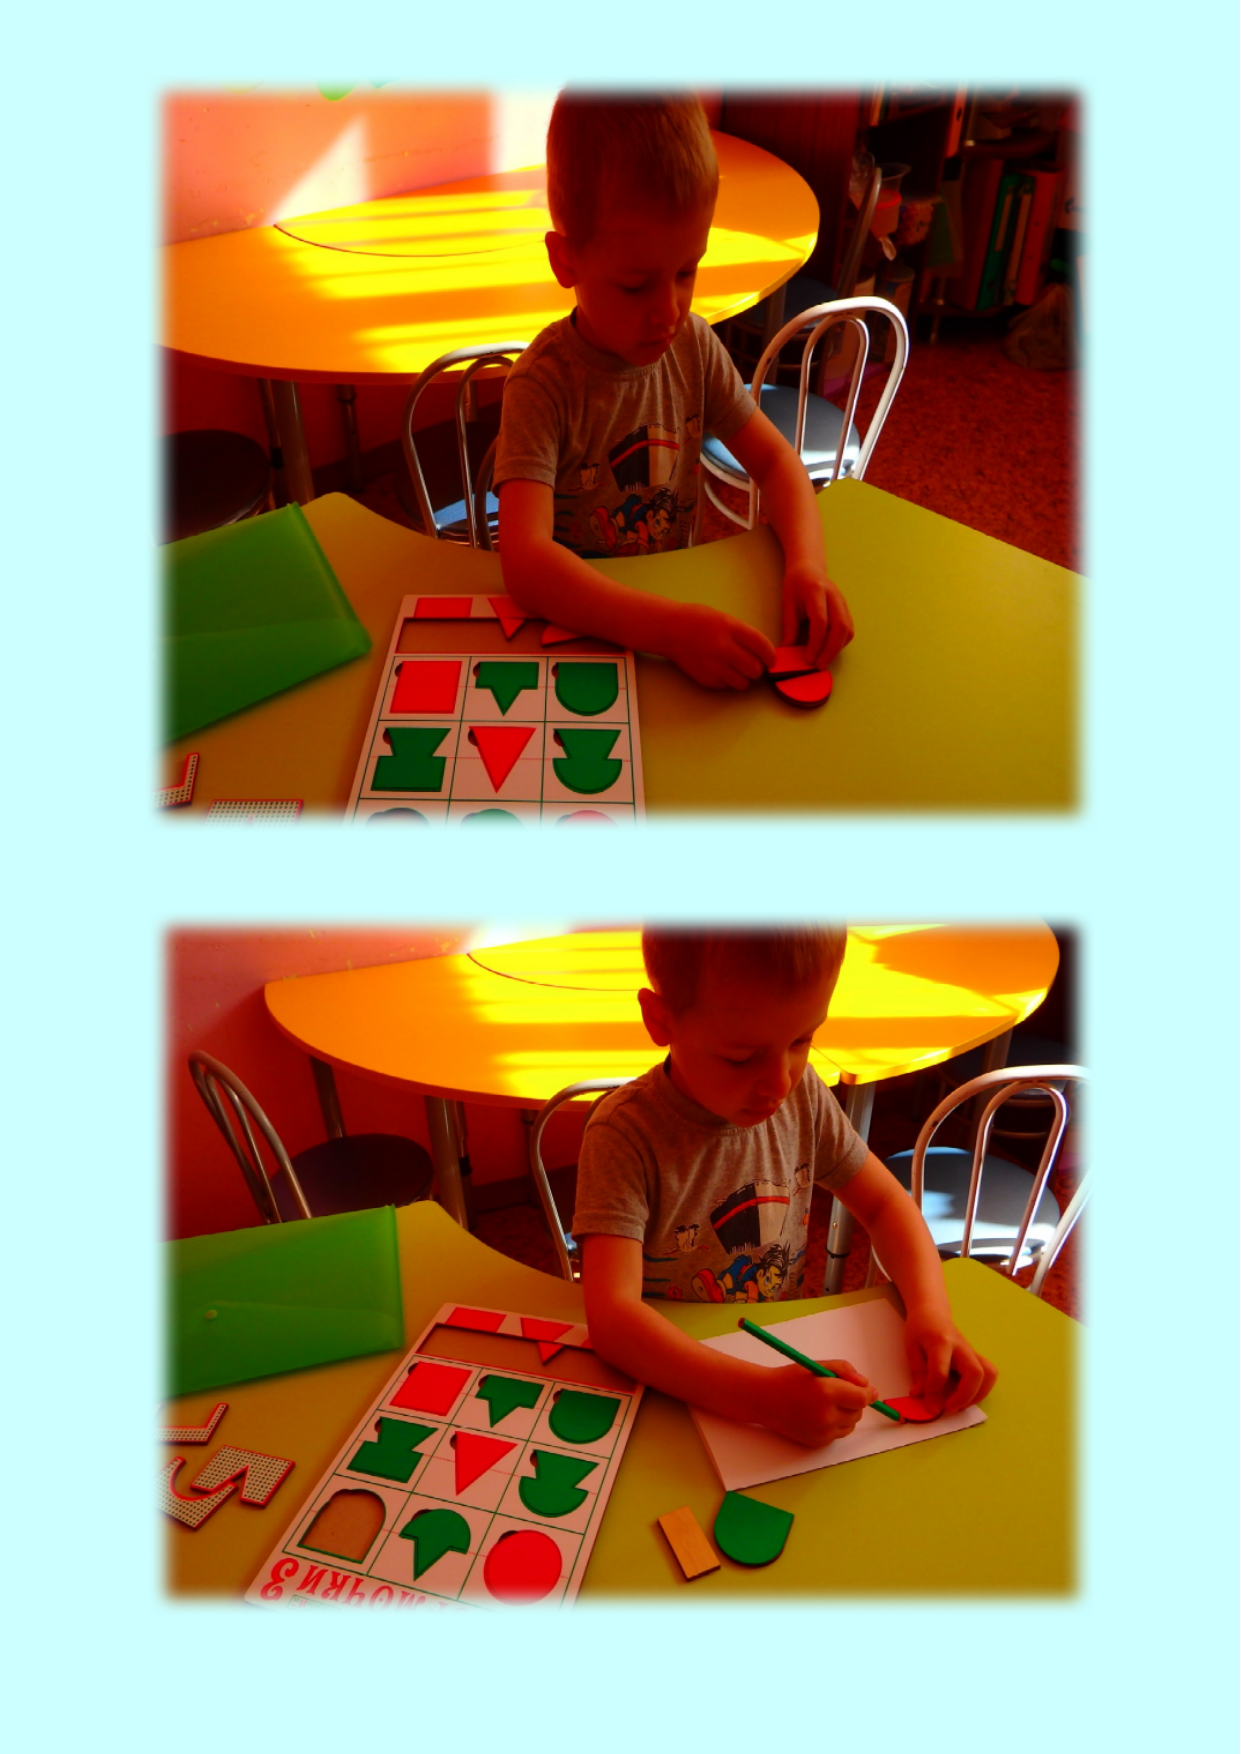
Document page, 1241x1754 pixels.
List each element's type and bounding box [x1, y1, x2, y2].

picture [176, 937, 1068, 1589]
picture [173, 102, 1069, 804]
